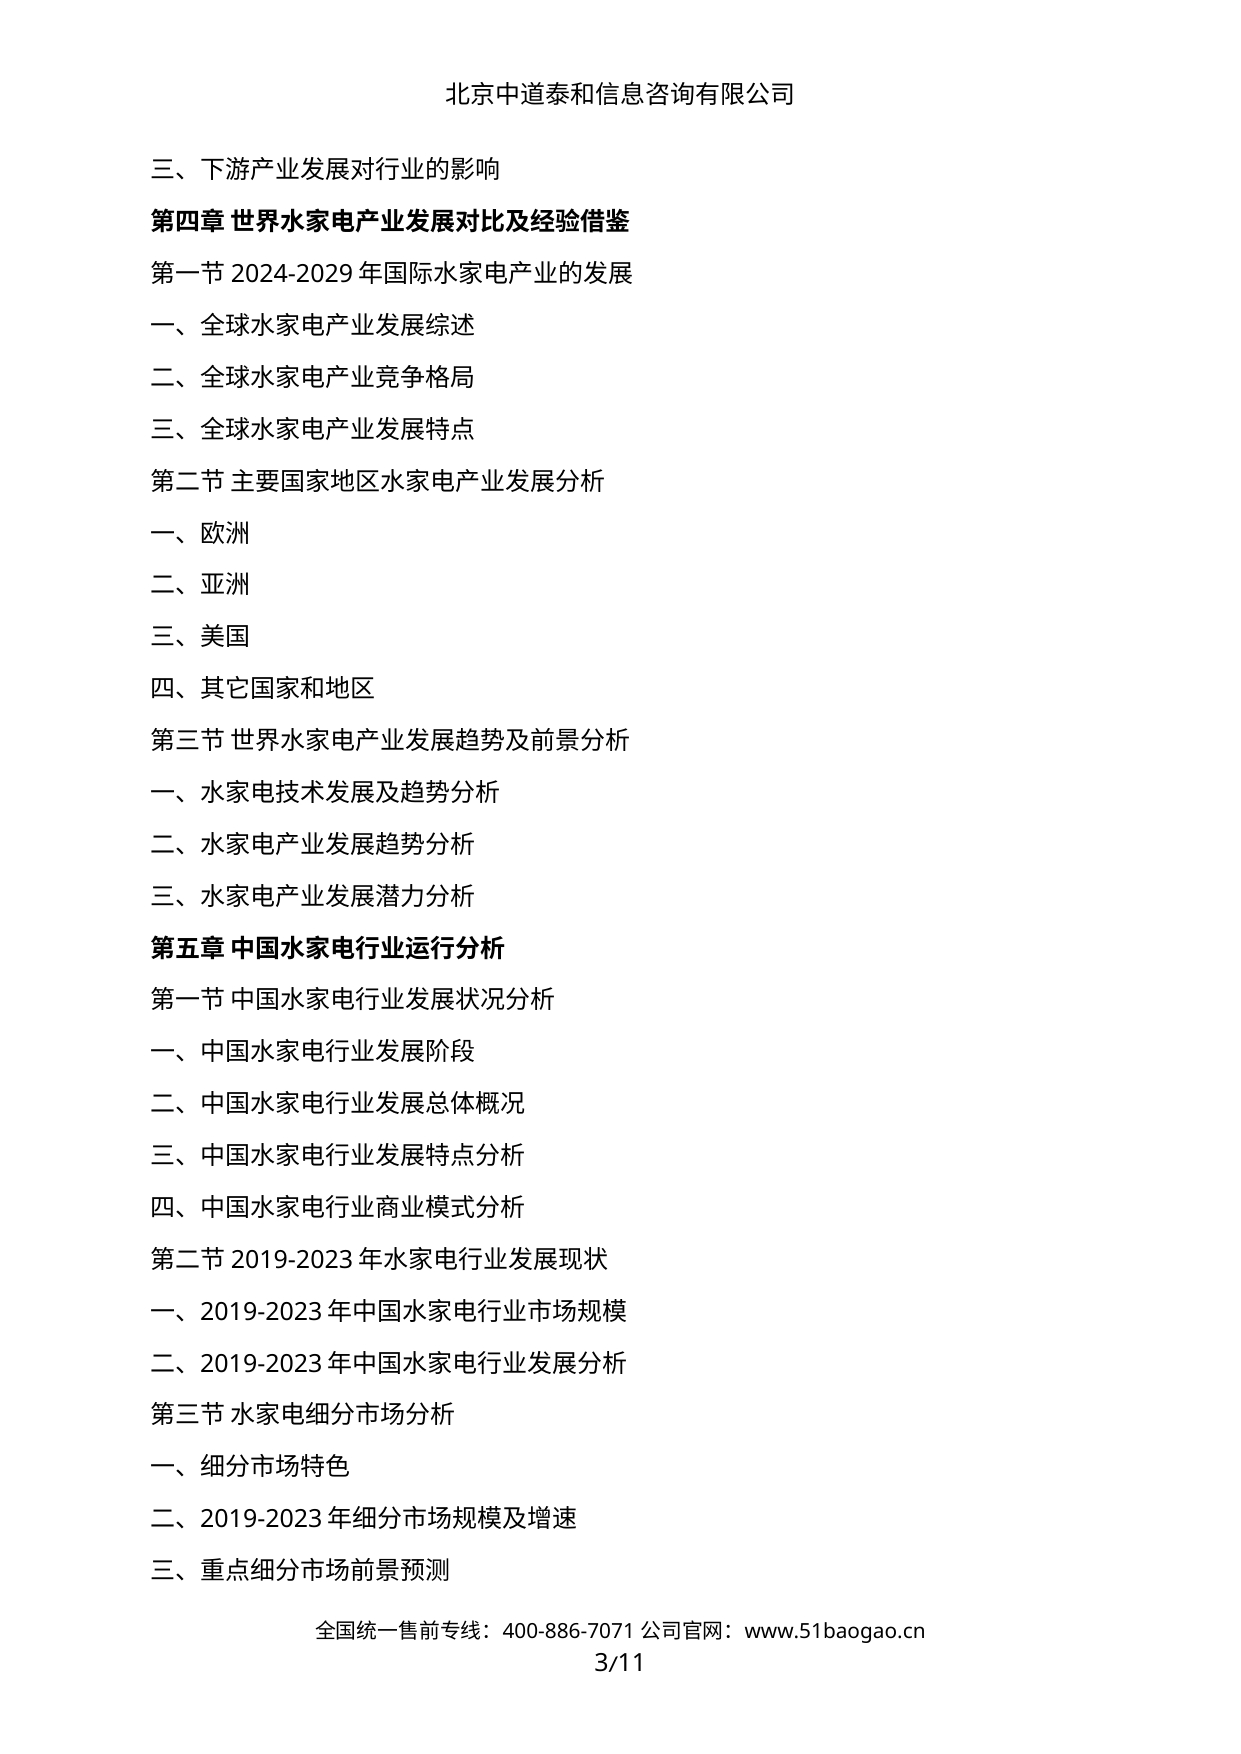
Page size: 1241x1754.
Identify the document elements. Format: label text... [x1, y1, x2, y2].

text 二、全球水家电产业竞争格局 [150, 357, 1090, 394]
text 第三节 世界水家电产业发展趋势及前景分析 [150, 721, 1090, 757]
text 三、中国水家电行业发展特点分析 [150, 1136, 1090, 1172]
text 二、亚洲 [150, 565, 1090, 601]
text 一、2019-2023年中国水家电行业市场规模 [150, 1291, 1090, 1327]
text 三、重点细分市场前景预测 [150, 1551, 1090, 1587]
text 四、其它国家和地区 [150, 669, 1090, 705]
text 第一节 中国水家电行业发展状况分析 [150, 980, 1090, 1016]
text 三、全球水家电产业发展特点 [150, 409, 1090, 446]
text 二、2019-2023年细分市场规模及增速 [150, 1499, 1090, 1535]
text 四、中国水家电行业商业模式分析 [150, 1187, 1090, 1224]
text 一、欧洲 [150, 513, 1090, 549]
text 第一节 2024-2029年国际水家电产业的发展 [150, 254, 1090, 290]
text 第二节 主要国家地区水家电产业发展分析 [150, 461, 1090, 497]
text 第二节 2019-2023年水家电行业发展现状 [150, 1239, 1090, 1276]
text 三、下游产业发展对行业的影响 [150, 150, 1090, 186]
text 二、2019-2023年中国水家电行业发展分析 [150, 1343, 1090, 1379]
text 一、中国水家电行业发展阶段 [150, 1032, 1090, 1068]
text 第三节 水家电细分市场分析 [150, 1395, 1090, 1431]
text 一、水家电技术发展及趋势分析 [150, 772, 1090, 809]
text 三、水家电产业发展潜力分析 [150, 876, 1090, 912]
text 三、美国 [150, 617, 1090, 653]
text 一、细分市场特色 [150, 1447, 1090, 1483]
text 二、水家电产业发展趋势分析 [150, 824, 1090, 861]
text 一、全球水家电产业发展综述 [150, 306, 1090, 342]
text 第四章 世界水家电产业发展对比及经验借鉴 [150, 202, 1090, 238]
text 第五章 中国水家电行业运行分析 [150, 928, 1090, 964]
text 二、中国水家电行业发展总体概况 [150, 1084, 1090, 1120]
